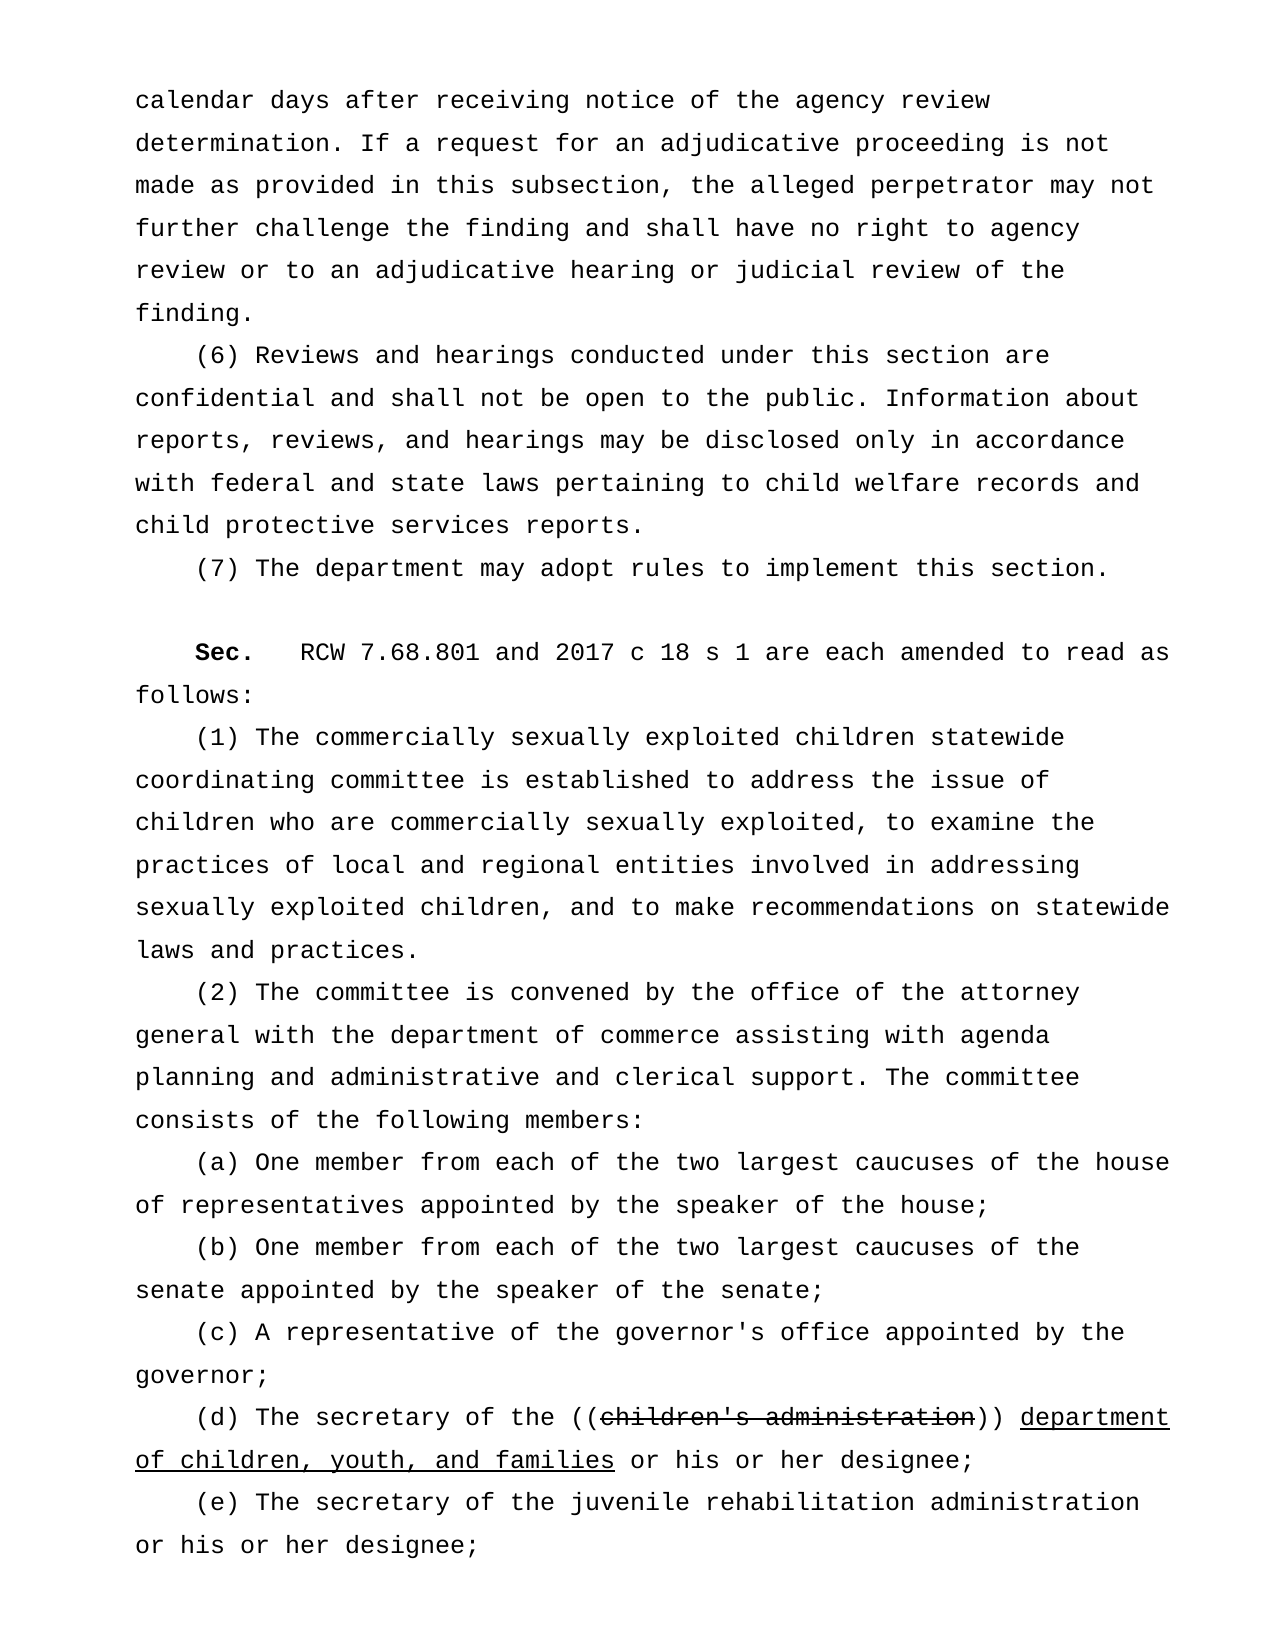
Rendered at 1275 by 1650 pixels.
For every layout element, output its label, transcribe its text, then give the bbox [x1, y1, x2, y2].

text (d) The secretary of the ((children's administration)) department of children, youth, and families or his or her designee; [135, 1392, 1170, 1477]
text Sec. RCW 7.68.801 and 2017 c 18 s 1 are each amended to read as follows: [135, 627, 1170, 712]
text (e) The secretary of the juvenile rehabilitation administration or his or her designee; [135, 1477, 1170, 1562]
text (a) One member from each of the two largest caucuses of the house of representatives appointed by the speaker of the house; [135, 1137, 1170, 1222]
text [135, 75, 1170, 330]
text (c) A representative of the governor's office appointed by the governor; [135, 1307, 1170, 1392]
text (2) The committee is convened by the office of the attorney general with the department of commerce assisting with agenda planning and administrative and clerical support. The committee consists of the following members: [135, 967, 1170, 1137]
text (6) Reviews and hearings conducted under this section are confidential and shall not be open to the public. Information about reports, reviews, and hearings may be disclosed only in accordance with federal and state laws pertaining to child welfare records and child protective services reports. [135, 330, 1170, 542]
text (b) One member from each of the two largest caucuses of the senate appointed by the speaker of the senate; [135, 1222, 1170, 1307]
text (7) The department may adopt rules to implement this section. [135, 542, 1170, 585]
text (1) The commercially sexually exploited children statewide coordinating committee is established to address the issue of children who are commercially sexually exploited, to examine the practices of local and regional entities involved in addressing sexually exploited children, and to make recommendations on statewide laws and practices. [135, 712, 1170, 967]
